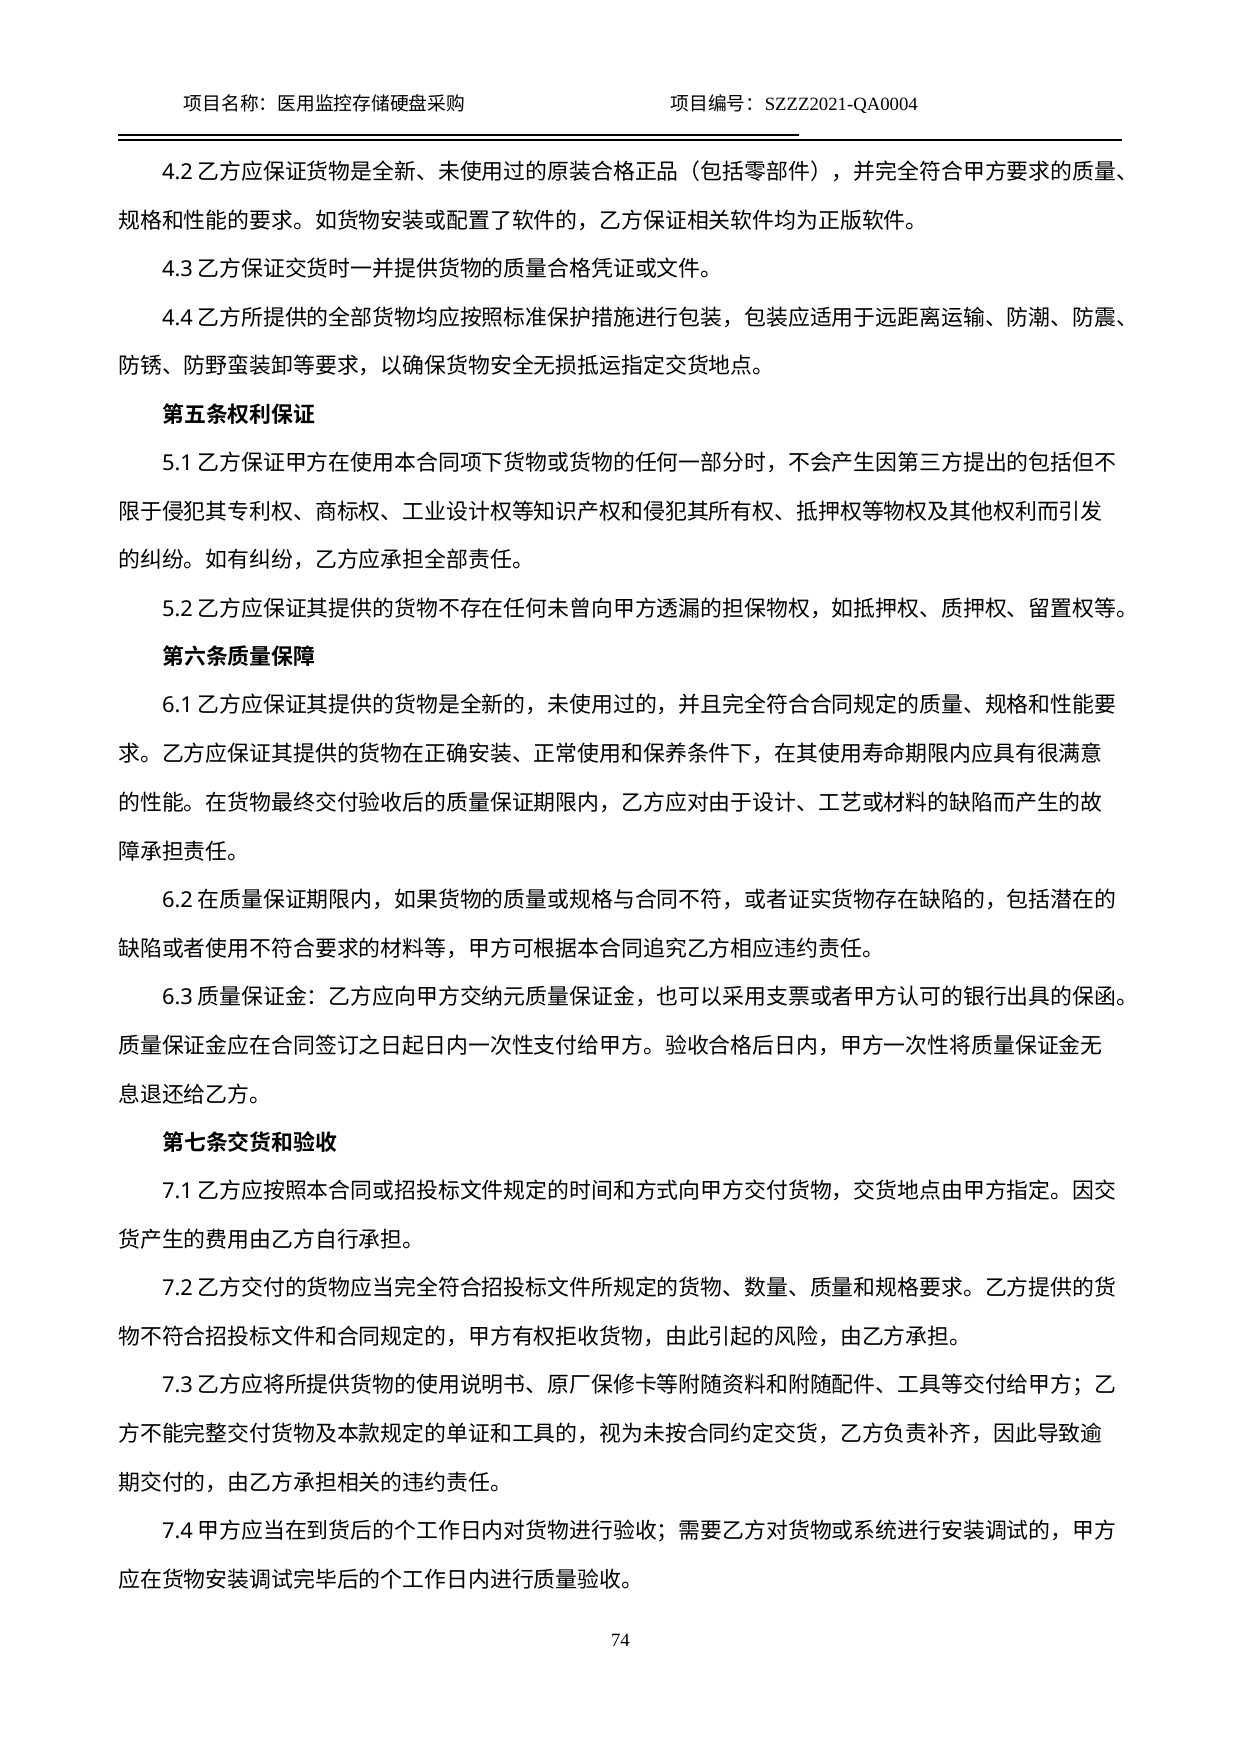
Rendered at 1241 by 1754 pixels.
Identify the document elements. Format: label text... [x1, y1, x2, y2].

text 4.2乙方应保证货物是全新、未使用过的原装合格正品（包括零部件），并完全符合甲方要求的质量、规格和性能的要求。如货物安装或配置了软件的，乙方保证相关软件均为正版软件。 [118, 154, 1122, 235]
text 6.2在质量保证期限内，如果货物的质量或规格与合同不符，或者证实货物存在缺陷的，包括潜在的缺陷或者使用不符合要求的材料等，甲方可根据本合同追究乙方相应违约责任。 [118, 882, 1122, 963]
text 7.3乙方应将所提供货物的使用说明书、原厂保修卡等附随资料和附随配件、工具等交付给甲方；乙方不能完整交付货物及本款规定的单证和工具的，视为未按合同约定交货，乙方负责补齐，因此导致逾期交付的，由乙方承担相关的违约责任。 [118, 1367, 1122, 1497]
text 6.1乙方应保证其提供的货物是全新的，未使用过的，并且完全符合合同规定的质量、规格和性能要求。乙方应保证其提供的货物在正确安装、正常使用和保养条件下，在其使用寿命期限内应具有很满意的性能。在货物最终交付验收后的质量保证期限内，乙方应对由于设计、工艺或材料的缺陷而产生的故障承担责任。 [118, 687, 1122, 866]
text 4.4乙方所提供的全部货物均应按照标准保护措施进行包装，包装应适用于远距离运输、防潮、防震、防锈、防野蛮装卸等要求，以确保货物安全无损抵运指定交货地点。 [118, 299, 1122, 380]
text 6.3质量保证金：乙方应向甲方交纳元质量保证金，也可以采用支票或者甲方认可的银行出具的保函。质量保证金应在合同签订之日起日内一次性支付给甲方。验收合格后日内，甲方一次性将质量保证金无息退还给乙方。 [118, 979, 1122, 1109]
text 7.4甲方应当在到货后的个工作日内对货物进行验收；需要乙方对货物或系统进行安装调试的，甲方应在货物安装调试完毕后的个工作日内进行质量验收。 [118, 1513, 1122, 1594]
text 7.2乙方交付的货物应当完全符合招投标文件所规定的货物、数量、质量和规格要求。乙方提供的货物不符合招投标文件和合同规定的，甲方有权拒收货物，由此引起的风险，由乙方承担。 [118, 1270, 1122, 1351]
text 第五条权利保证 [118, 396, 1122, 429]
text 5.1乙方保证甲方在使用本合同项下货物或货物的任何一部分时，不会产生因第三方提出的包括但不限于侵犯其专利权、商标权、工业设计权等知识产权和侵犯其所有权、抵押权等物权及其他权利而引发的纠纷。如有纠纷，乙方应承担全部责任。 [118, 444, 1122, 574]
text 4.3乙方保证交货时一并提供货物的质量合格凭证或文件。 [118, 251, 1122, 283]
text 5.2乙方应保证其提供的货物不存在任何未曾向甲方透漏的担保物权，如抵押权、质押权、留置权等。 [118, 590, 1122, 623]
text 第六条质量保障 [118, 639, 1122, 671]
text 第七条交货和验收 [118, 1124, 1122, 1157]
text 7.1乙方应按照本合同或招投标文件规定的时间和方式向甲方交付货物，交货地点由甲方指定。因交货产生的费用由乙方自行承担。 [118, 1173, 1122, 1254]
